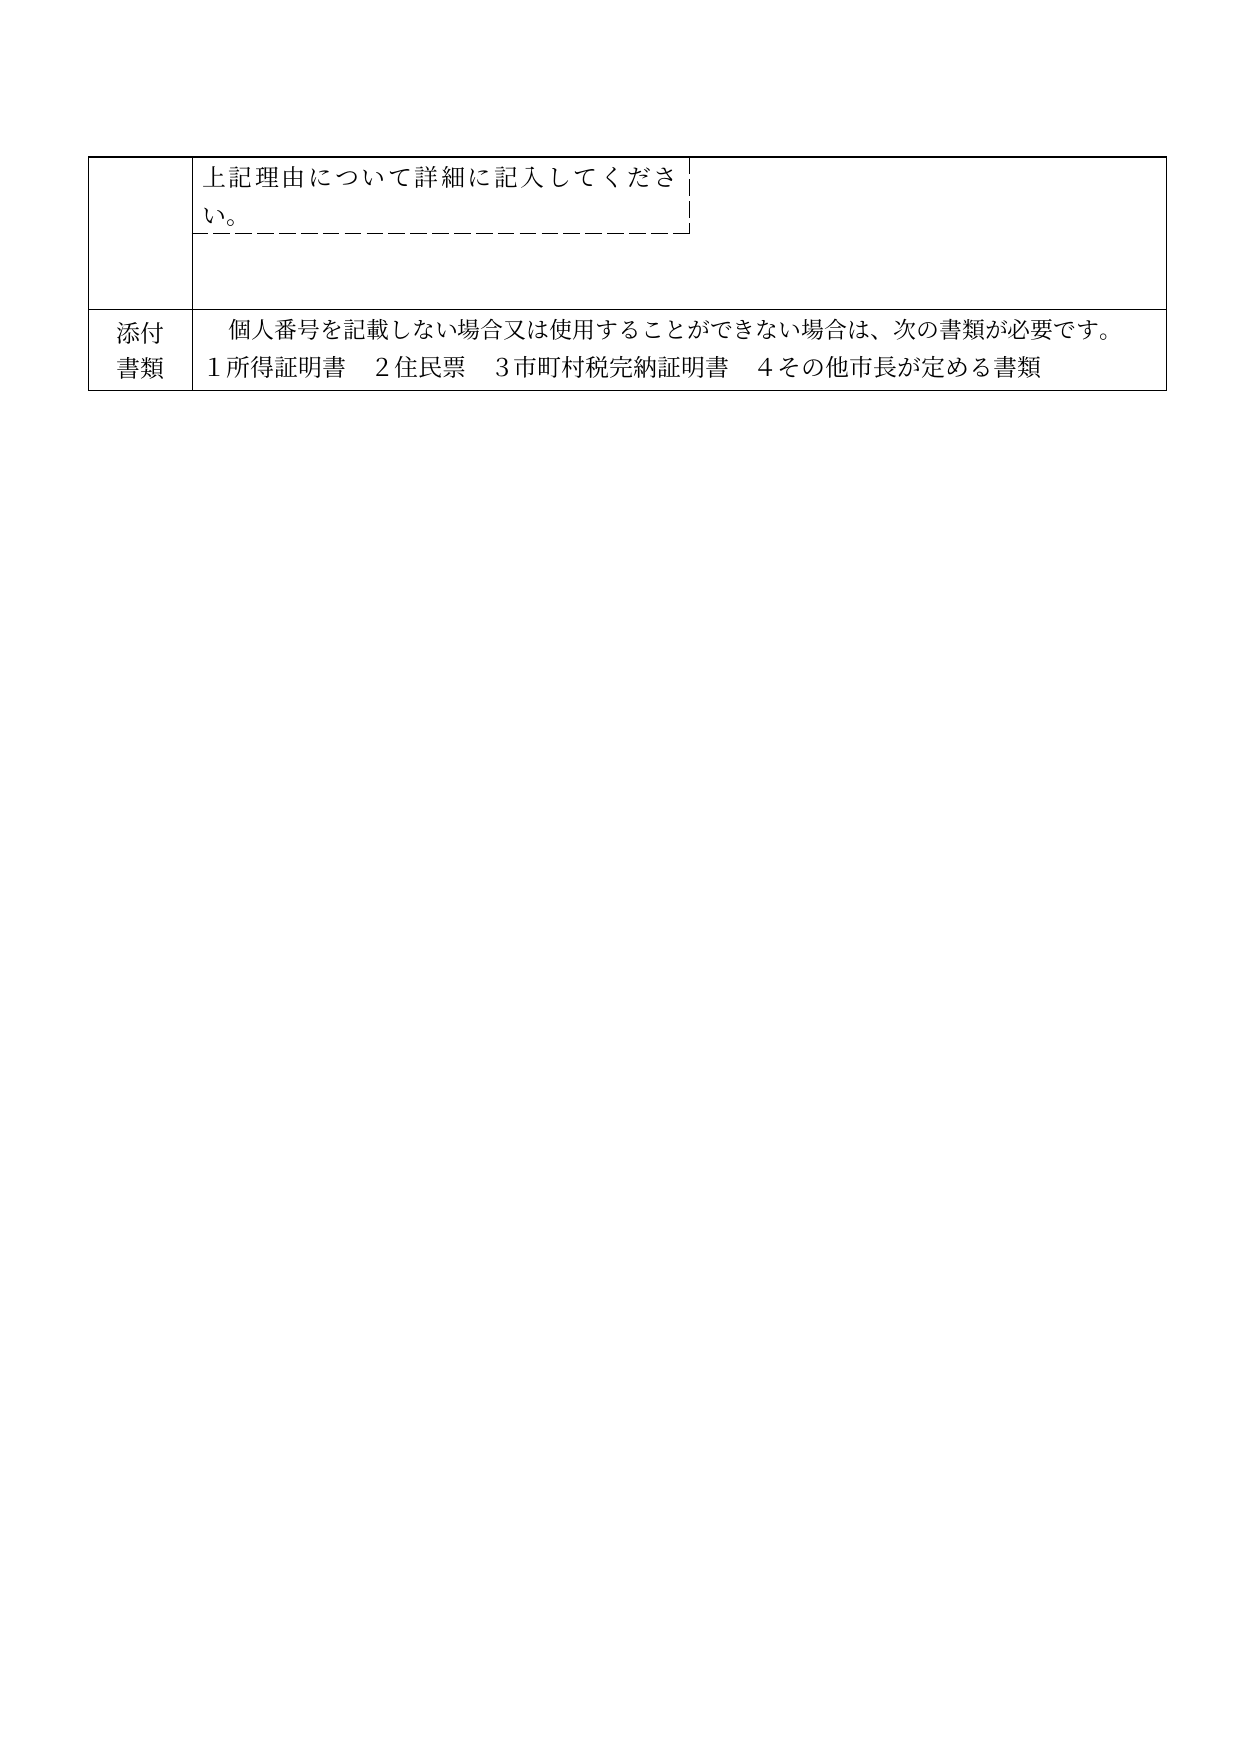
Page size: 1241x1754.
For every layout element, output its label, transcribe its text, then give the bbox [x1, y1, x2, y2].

table_cell [193, 233, 1166, 308]
table_cell 個人番号を記載しない場合又は使用することができない場合は、次の書類が必要です。 １所得証明書 ２住民票 ３市町村税完納証明書 ４その他市長が定める書類 [193, 310, 1166, 390]
table_cell 上記理由について詳細に記入してください。 [193, 158, 689, 232]
table_cell 添付 書類 [89, 310, 192, 390]
table_cell [689, 158, 1166, 232]
